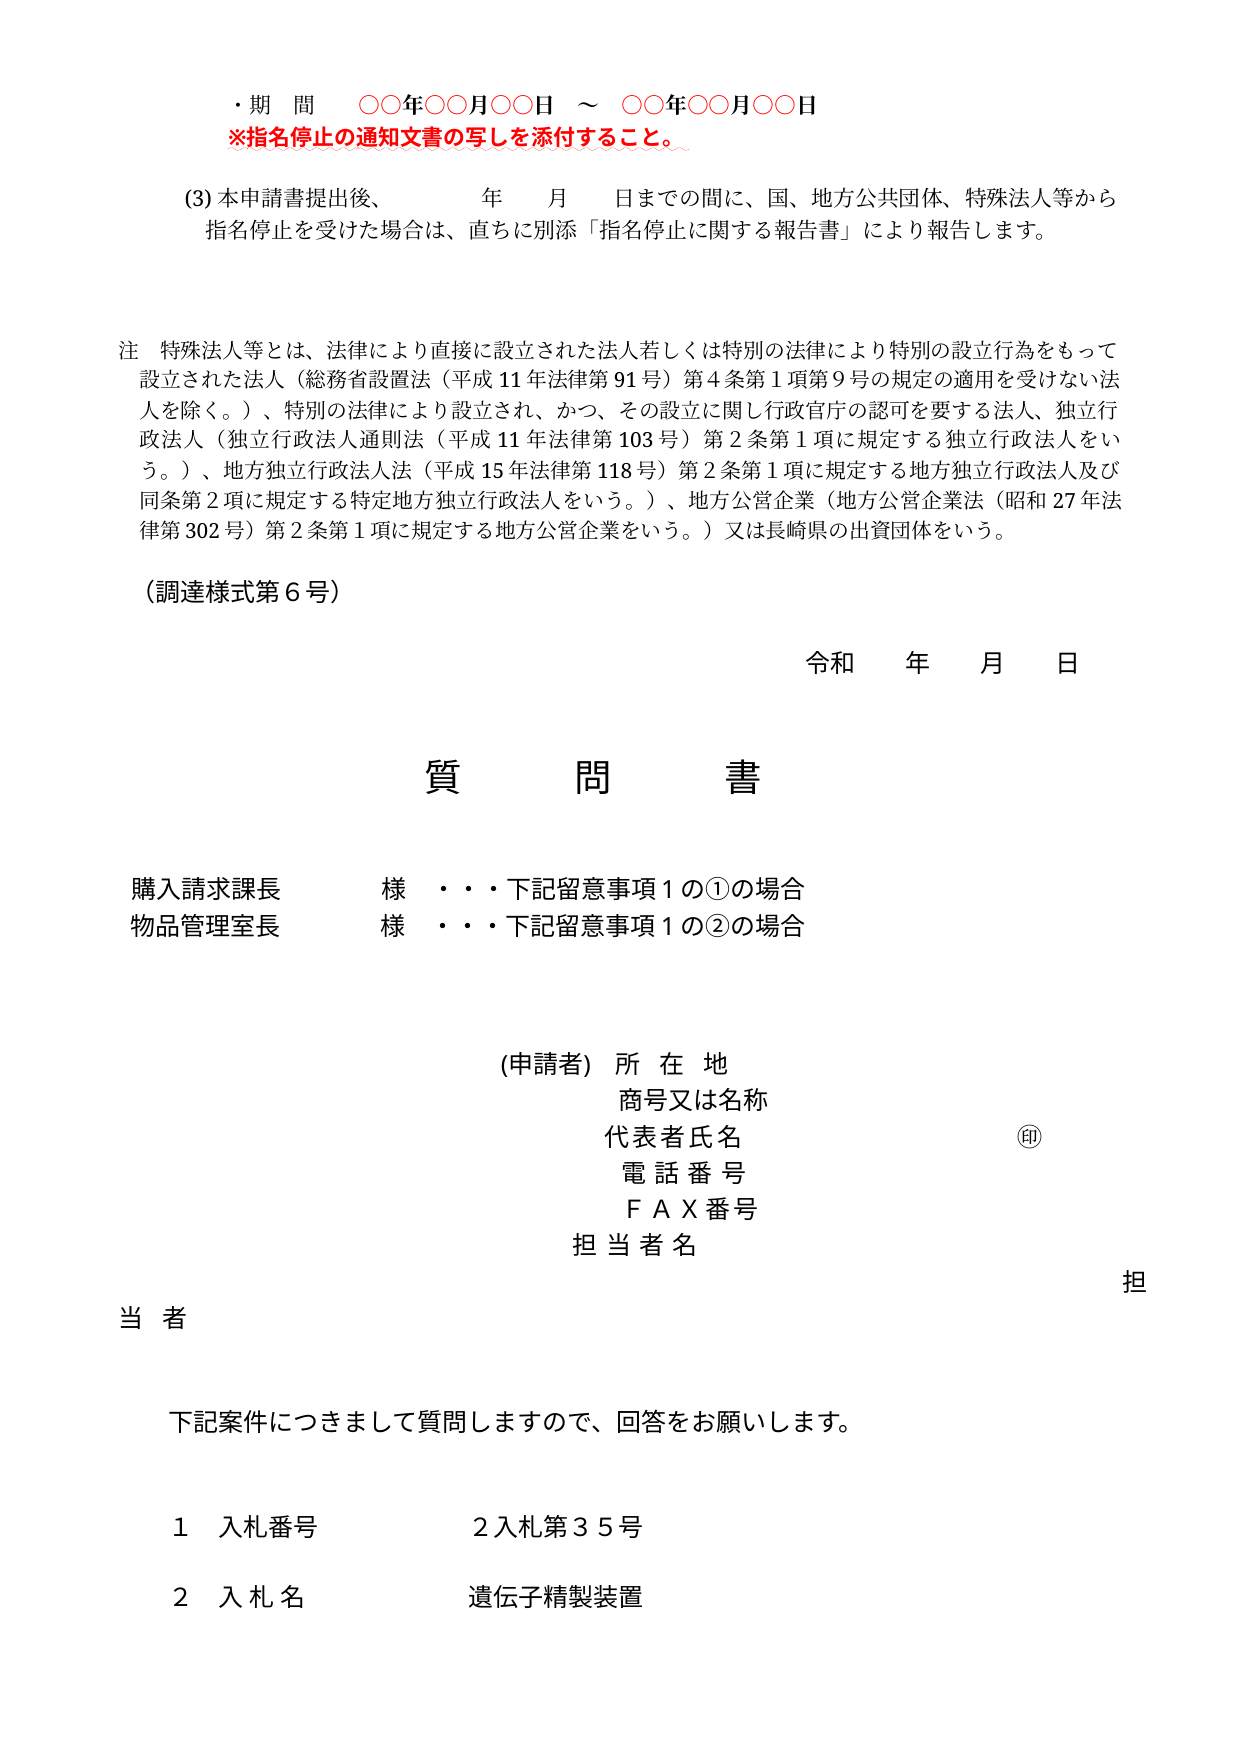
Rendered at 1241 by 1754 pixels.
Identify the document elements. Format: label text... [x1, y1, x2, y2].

text 担当者名 [118, 1226, 1122, 1262]
text 代表者氏名 ㊞ [118, 1117, 1122, 1153]
text 質 問 書 [118, 747, 1122, 802]
text 注 特殊法人等とは、法律により直接に設立された法人若しくは特別の法律により特別の設立行為をもって設立された法人（総務省設置法（平成11年法律第91号）第４条第１項第９号の規定の適用を受けない法人を除く。）、特別の法律により設立され、かつ、その設立に関し行政官庁の認可を要する法人、独立行政法人（独立行政法人通則法（平成11年法律第103号）第２条第１項に規定する独立行政法人をいう。）、地方独立行政法人法（平成15年法律第118号）第２条第１項に規定する地方独立行政法人及び同条第２項に規定する特定地方独立行政法人をいう。）、地方公営企業（地方公営企業法（昭和27年法律第302号）第２条第１項に規定する地方公営企業をいう。）又は長崎県の出資団体をいう。 [118, 334, 1122, 544]
text 下記案件につきまして質問しますので、回答をお願いします。 [118, 1403, 1122, 1439]
text １ 入札番号 ２入札第３５号 [168, 1507, 1122, 1543]
text 購入請求課長 様 ・・・下記留意事項1の①の場合 [118, 870, 1122, 906]
text 物品管理室長 様 ・・・下記留意事項1の②の場合 [131, 906, 1122, 942]
text (申請者) 所在地 [118, 1044, 1122, 1081]
text ※指名停止の通知文書の写しを添付すること。 [118, 120, 1122, 152]
text 商号又は名称 [118, 1081, 1122, 1117]
text 電話番号 [118, 1153, 1122, 1189]
text ＦＡＸ番号 [118, 1189, 1122, 1226]
text 担当者 [118, 1262, 1122, 1334]
text (3) 本申請書提出後、 年 月 日までの間に、国、地方公共団体、特殊法人等から指名停止を受けた場合は、直ちに別添「指名停止に関する報告書」により報告します。 [118, 182, 1122, 245]
text （調達様式第６号） [131, 573, 1122, 609]
text ・期 間 ○○年○○月○○日 ～ ○○年○○月○○日 [118, 89, 1122, 120]
text ２ 入札名 遺伝子精製装置 [168, 1577, 1122, 1614]
text 令和 年 月 日 [131, 643, 1122, 679]
